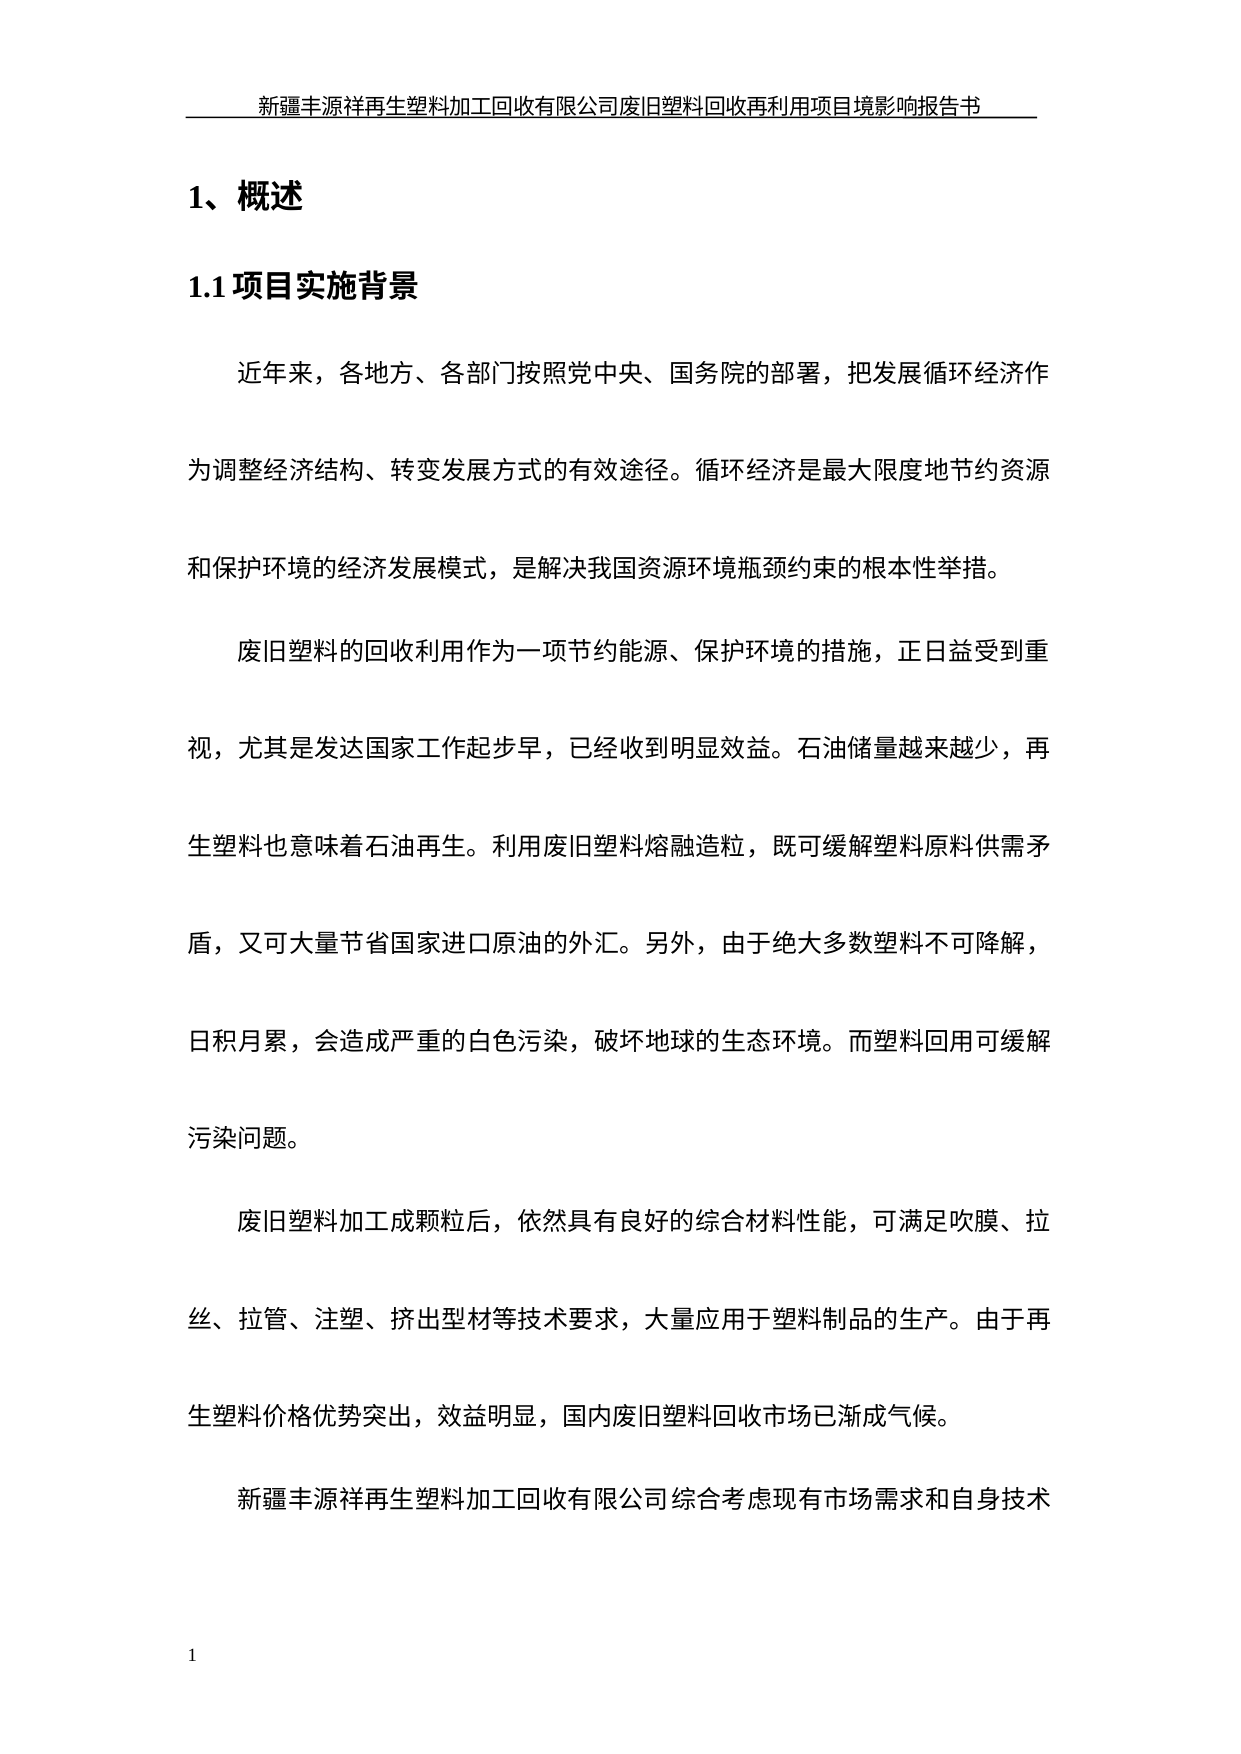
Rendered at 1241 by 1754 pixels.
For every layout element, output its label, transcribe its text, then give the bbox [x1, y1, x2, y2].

text 近年来，各地方、各部门按照党中央、国务院的部署，把发展循环经济作为调整经济结构、转变发展方式的有效途径。循环经济是最大限度地节约资源和保护环境的经济发展模式，是解决我国资源环境瓶颈约束的根本性举措。 [187, 339, 1053, 599]
text 废旧塑料的回收利用作为一项节约能源、保护环境的措施，正日益受到重视，尤其是发达国家工作起步早，已经收到明显效益。石油储量越来越少，再生塑料也意味着石油再生。利用废旧塑料熔融造粒，既可缓解塑料原料供需矛盾，又可大量节省国家进口原油的外汇。另外，由于绝大多数塑料不可降解，日积月累，会造成严重的白色污染，破坏地球的生态环境。而塑料回用可缓解污染问题。 [187, 617, 1053, 1169]
text 1、概述 [187, 162, 1053, 227]
text 废旧塑料加工成颗粒后，依然具有良好的综合材料性能，可满足吹膜、拉丝、拉管、注塑、挤出型材等技术要求，大量应用于塑料制品的生产。由于再生塑料价格优势突出，效益明显，国内废旧塑料回收市场已渐成气候。 [187, 1187, 1053, 1447]
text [187, 1466, 1053, 1531]
text 1.1项目实施背景 [187, 251, 1053, 316]
